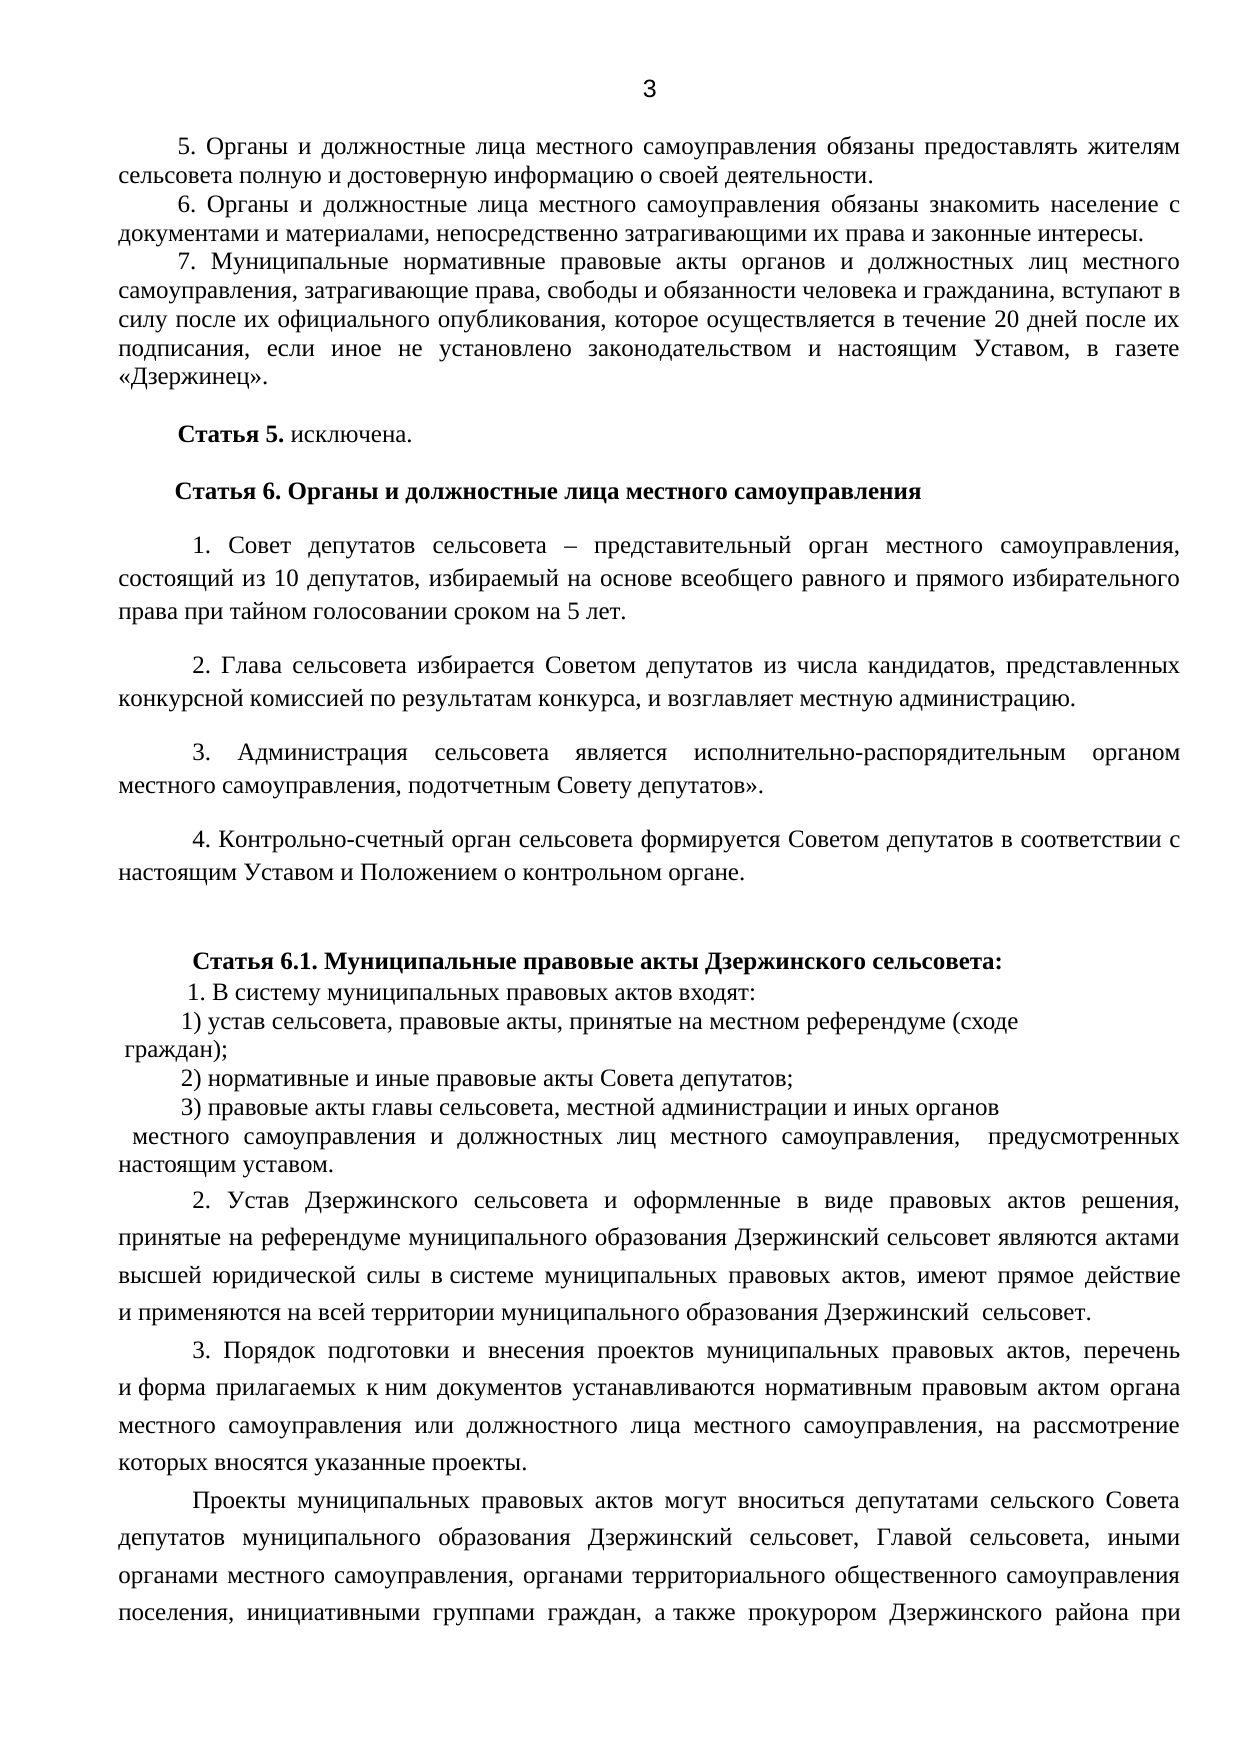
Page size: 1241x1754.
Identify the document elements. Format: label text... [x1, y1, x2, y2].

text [118, 1478, 1181, 1628]
text 3. Администрация сельсовета является исполнительно-распорядительным органом местного самоуправления, подотчетным Совету депутатов». [118, 737, 1181, 799]
text 2) нормативные и иные правовые акты Совета депутатов; [118, 1063, 1181, 1092]
text Статья 5. исключена. [118, 419, 1181, 448]
text 2. Глава сельсовета избирается Советом депутатов из числа кандидатов, представленных конкурсной комиссией по результатам конкурса, и возглавляет местную администрацию. [118, 650, 1181, 712]
text 3) правовые акты главы сельсовета, местной администрации и иных органов [118, 1092, 1181, 1121]
text 6. Органы и должностные лица местного самоуправления обязаны знакомить население с документами и материалами, непосредственно затрагивающими их права и законные интересы. [118, 189, 1181, 246]
text 5. Органы и должностные лица местного самоуправления обязаны предоставлять жителям сельсовета полную и достоверную информацию о своей деятельности. [118, 131, 1181, 189]
text местного самоуправления и должностных лиц местного самоуправления, предусмотренных настоящим уставом. [118, 1121, 1181, 1178]
text 4. Контрольно-счетный орган сельсовета формируется Советом депутатов в соответствии с настоящим Уставом и Положением о контрольном органе. [118, 824, 1181, 886]
text 1) устав сельсовета, правовые акты, принятые на местном референдуме (сходе [118, 1006, 1181, 1034]
text 7. Муниципальные нормативные правовые акты органов и должностных лиц местного самоуправления, затрагивающие права, свободы и обязанности человека и гражданина, вступают в силу после их официального опубликования, которое осуществляется в течение 20 дней после их подписания, если иное не установлено законодательством и настоящим Уставом, в газете «Дзержинец». [118, 246, 1181, 390]
text Статья 6.1. Муниципальные правовые акты Дзержинского сельсовета: [118, 939, 1181, 977]
text Статья 6. Органы и должностные лица местного самоуправления [118, 476, 1181, 505]
text 2. Устав Дзержинского сельсовета и оформленные в виде правовых актов решения, принятые на референдуме муниципального образования Дзержинский сельсовет являются актами высшей юридической силы в системе муниципальных правовых актов, имеют прямое действие и применяются на всей территории муниципального образования Дзержинский сельсовет. [118, 1178, 1181, 1328]
text граждан); [118, 1034, 1181, 1063]
text 1. В систему муниципальных правовых актов входят: [118, 977, 1181, 1006]
text 1. Совет депутатов сельсовета – представительный орган местного самоуправления, состоящий из 10 депутатов, избираемый на основе всеобщего равного и прямого избирательного права при тайном голосовании сроком на 5 лет. [118, 530, 1181, 625]
text 3. Порядок подготовки и внесения проектов муниципальных правовых актов, перечень и форма прилагаемых к ним документов устанавливаются нормативным правовым актом органа местного самоуправления или должностного лица местного самоуправления, на рассмотрение которых вносятся указанные проекты. [118, 1328, 1181, 1478]
